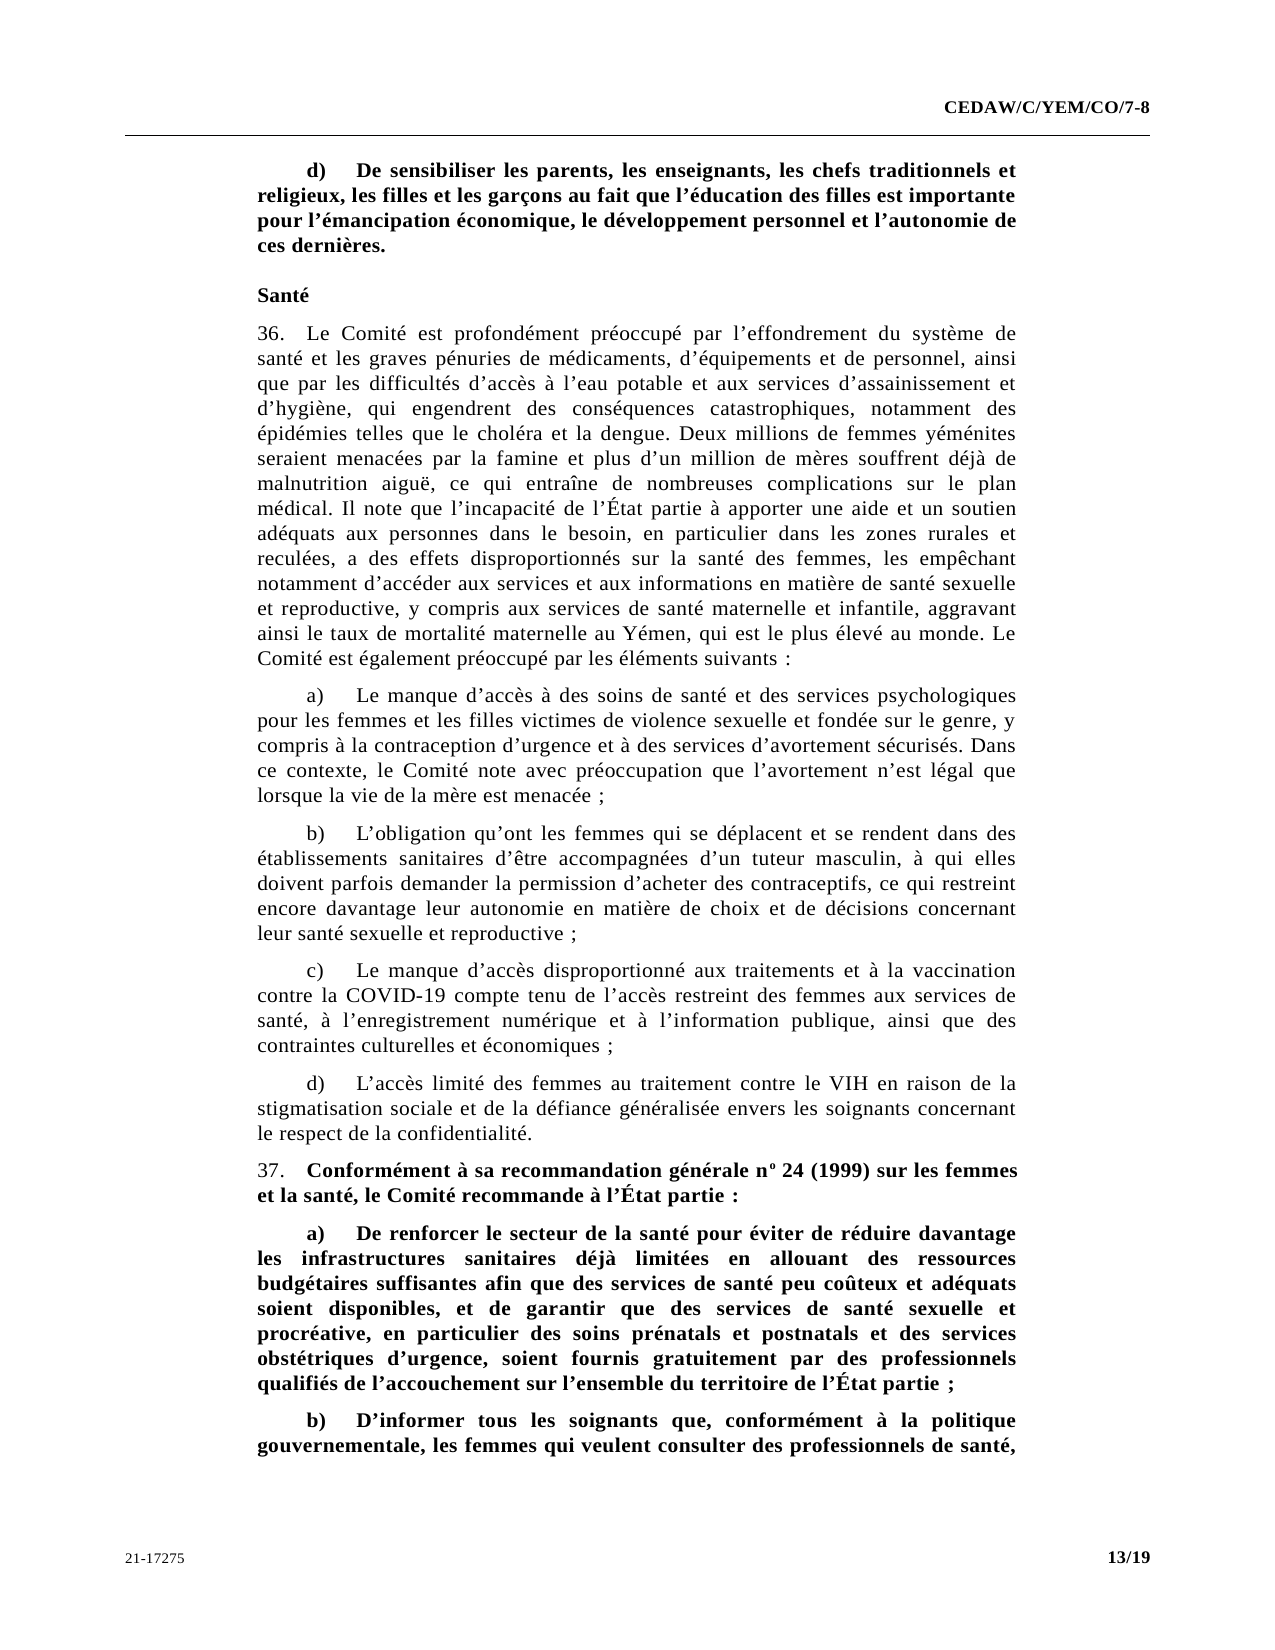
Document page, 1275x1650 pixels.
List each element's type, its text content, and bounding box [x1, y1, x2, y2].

list Conformément à sa recommandation générale no 24 (1999) sur les femmes et la santé, le Comité recommande à l’État partie : [257, 1157, 1018, 1207]
text Santé [125, 282, 1019, 307]
text a) De renforcer le secteur de la santé pour éviter de réduire davantage les infrastructures sanitaires déjà limitées en allouant des ressources budgétaires suffisantes afin que des services de santé peu coûteux et adéquats soient disponibles, et de garantir que des services de santé sexuelle et procréative, en particulier des soins prénatals et postnatals et des services obstétriques d’urgence, soient fournis gratuitement par des professionnels qualifiés de l’accouchement sur l’ensemble du territoire de l’État partie ; [257, 1220, 1018, 1395]
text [257, 1407, 1018, 1457]
list Le Comité est profondément préoccupé par l’effondrement du système de santé et les graves pénuries de médicaments, d’équipements et de personnel, ainsi que par les difficultés d’accès à l’eau potable et aux services d’assainissement et d’hygiène, qui engendrent des conséquences catastrophiques, notamment des épidémies telles que le choléra et la dengue. Deux millions de femmes yéménites seraient menacées par la famine et plus d’un million de mères souffrent déjà de malnutrition aiguë, ce qui entraîne de nombreuses complications sur le plan médical. Il note que l’incapacité de l’État partie à apporter une aide et un soutien adéquats aux personnes dans le besoin, en particulier dans les zones rurales et reculées, a des effets disproportionnés sur la santé des femmes, les empêchant notamment d’accéder aux services et aux informations en matière de santé sexuelle et reproductive, y compris aux services de santé maternelle et infantile, aggravant ainsi le taux de mortalité maternelle au Yémen, qui est le plus élevé au monde. Le Comité est également préoccupé par les éléments suivants : [257, 320, 1018, 670]
text d) De sensibiliser les parents, les enseignants, les chefs traditionnels et religieux, les filles et les garçons au fait que l’éducation des filles est importante pour l’émancipation économique, le développement personnel et l’autonomie de ces dernières. [257, 157, 1018, 257]
text a) Le manque d’accès à des soins de santé et des services psychologiques pour les femmes et les filles victimes de violence sexuelle et fondée sur le genre, y compris à la contraception d’urgence et à des services d’avortement sécurisés. Dans ce contexte, le Comité note avec préoccupation que l’avortement n’est légal que lorsque la vie de la mère est menacée ; [257, 682, 1018, 807]
text d) L’accès limité des femmes au traitement contre le VIH en raison de la stigmatisation sociale et de la défiance généralisée envers les soignants concernant le respect de la confidentialité. [257, 1070, 1018, 1145]
text b) L’obligation qu’ont les femmes qui se déplacent et se rendent dans des établissements sanitaires d’être accompagnées d’un tuteur masculin, à qui elles doivent parfois demander la permission d’acheter des contraceptifs, ce qui restreint encore davantage leur autonomie en matière de choix et de décisions concernant leur santé sexuelle et reproductive ; [257, 820, 1018, 945]
text c) Le manque d’accès disproportionné aux traitements et à la vaccination contre la COVID-19 compte tenu de l’accès restreint des femmes aux services de santé, à l’enregistrement numérique et à l’information publique, ainsi que des contraintes culturelles et économiques ; [257, 957, 1018, 1057]
